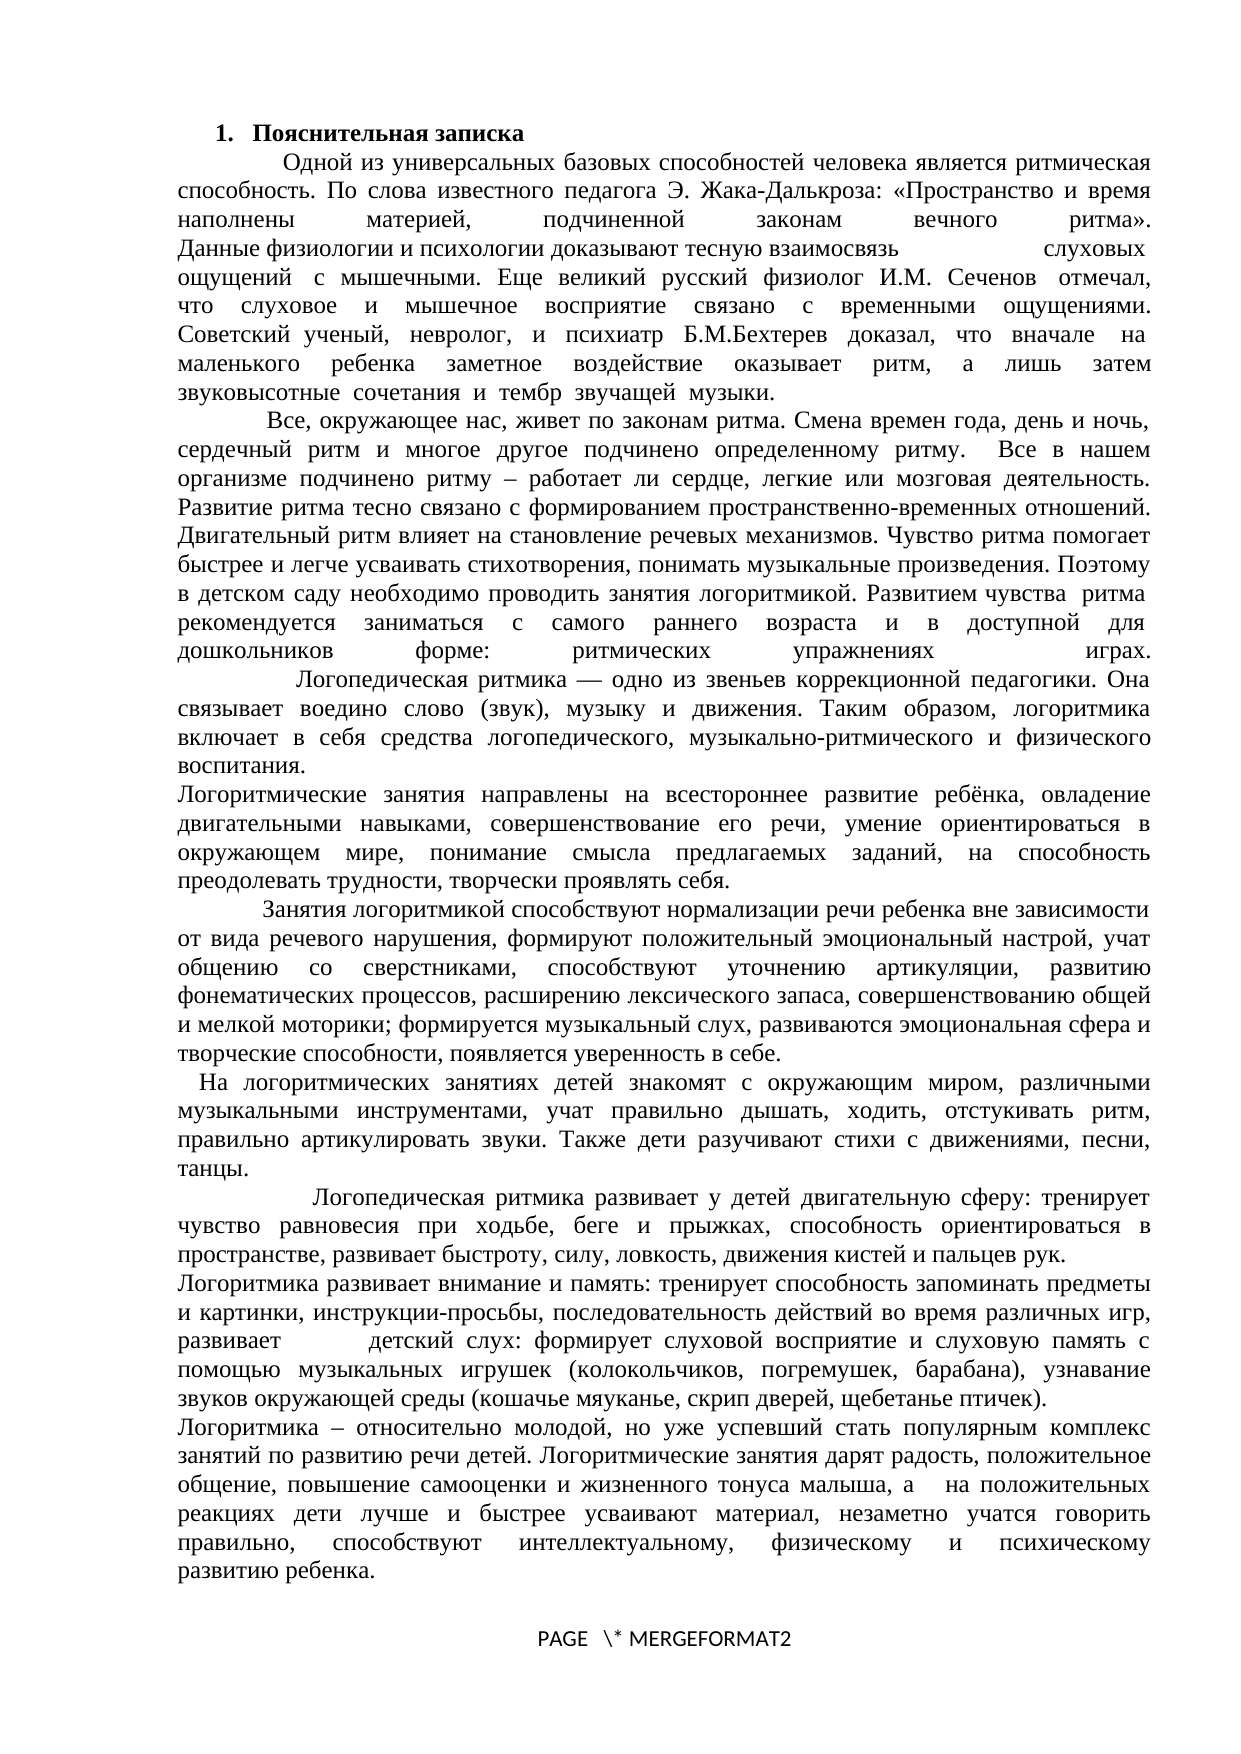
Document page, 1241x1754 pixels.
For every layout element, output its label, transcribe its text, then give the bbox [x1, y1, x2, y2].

text Логоритмические занятия направлены на всестороннее развитие ребёнка, овладение двигательными навыками, совершенствование его речи, умение ориентироваться в окружающем мире, понимание смысла предлагаемых заданий, на способность преодолевать трудности, творчески проявлять себя. [177, 779, 1152, 894]
text Одной из универсальных базовых способностей человека является ритмическая способность. По слова известного педагога Э. Жака-Далькроза: «Пространство и время наполнены материей, подчиненной законам вечного ритма». Данные физиологии и психологии доказывают тесную взаимосвязь слуховых ощущений с мышечными. Еще великий русский физиолог И.М. Сеченов отмечал, что слуховое и мышечное восприятие связано с временными ощущениями. Советский ученый, невролог, и психиатр Б.М.Бехтерев доказал, что вначале на маленького ребенка заметное воздействие оказывает ритм, а лишь затем звуковысотные сочетания и тембр звучащей музыки. [177, 147, 1152, 406]
list Пояснительная записка [215, 118, 1152, 147]
text Логоритмика развивает внимание и память: тренирует способность запоминать предметы и картинки, инструкции-просьбы, последовательность действий во время различных игр, развивает детский слух: формирует слуховой восприятие и слуховую память с помощью музыкальных игрушек (колокольчиков, погремушек, барабана), узнавание звуков окружающей среды (кошачье мяуканье, скрип дверей, щебетанье птичек). [177, 1268, 1152, 1412]
text На логоритмических занятиях детей знакомят с окружающим миром, различными музыкальными инструментами, учат правильно дышать, ходить, отстукивать ритм, правильно артикулировать звуки. Также дети разучивают стихи с движениями, песни, танцы. [177, 1067, 1152, 1182]
text Занятия логоритмикой способствуют нормализации речи ребенка вне зависимости от вида речевого нарушения, формируют положительный эмоциональный настрой, учат общению со сверстниками, способствуют уточнению артикуляции, развитию фонематических процессов, расширению лексического запаса, совершенствованию общей и мелкой моторики; формируется музыкальный слух, развиваются эмоциональная сфера и творческие способности, появляется уверенность в себе. [177, 894, 1152, 1067]
text Логоритмика – относительно молодой, но уже успевший стать популярным комплекс занятий по развитию речи детей. Логоритмические занятия дарят радость, положительное общение, повышение самооценки и жизненного тонуса малыша, а на положительных реакциях дети лучше и быстрее усваивают материал, незаметно учатся говорить правильно, способствуют интеллектуальному, физическому и психическому развитию ребенка. [177, 1412, 1152, 1584]
text Логопедическая ритмика развивает у детей двигательную сферу: тренирует чувство равновесия при ходьбе, беге и прыжках, способность ориентироваться в пространстве, развивает быстроту, силу, ловкость, движения кистей и пальцев рук. [177, 1182, 1152, 1268]
text Все, окружающее нас, живет по законам ритма. Смена времен года, день и ночь, сердечный ритм и многое другое подчинено определенному ритму. Все в нашем организме подчинено ритму – работает ли сердце, легкие или мозговая деятельность. Развитие ритма тесно связано с формированием пространственно-временных отношений. Двигательный ритм влияет на становление речевых механизмов. Чувство ритма помогает быстрее и легче усваивать стихотворения, понимать музыкальные произведения. Поэтому в детском саду необходимо проводить занятия логоритмикой. Развитием чувства ритма рекомендуется заниматься с самого раннего возраста и в доступной для дошкольников форме: ритмических упражнениях играх. Логопедическая ритмика — одно из звеньев коррекционной педагогики. Она связывает воедино слово (звук), музыку и движения. Таким образом, логоритмика включает в себя средства логопедического, музыкально-ритмического и физического воспитания. [177, 406, 1152, 779]
